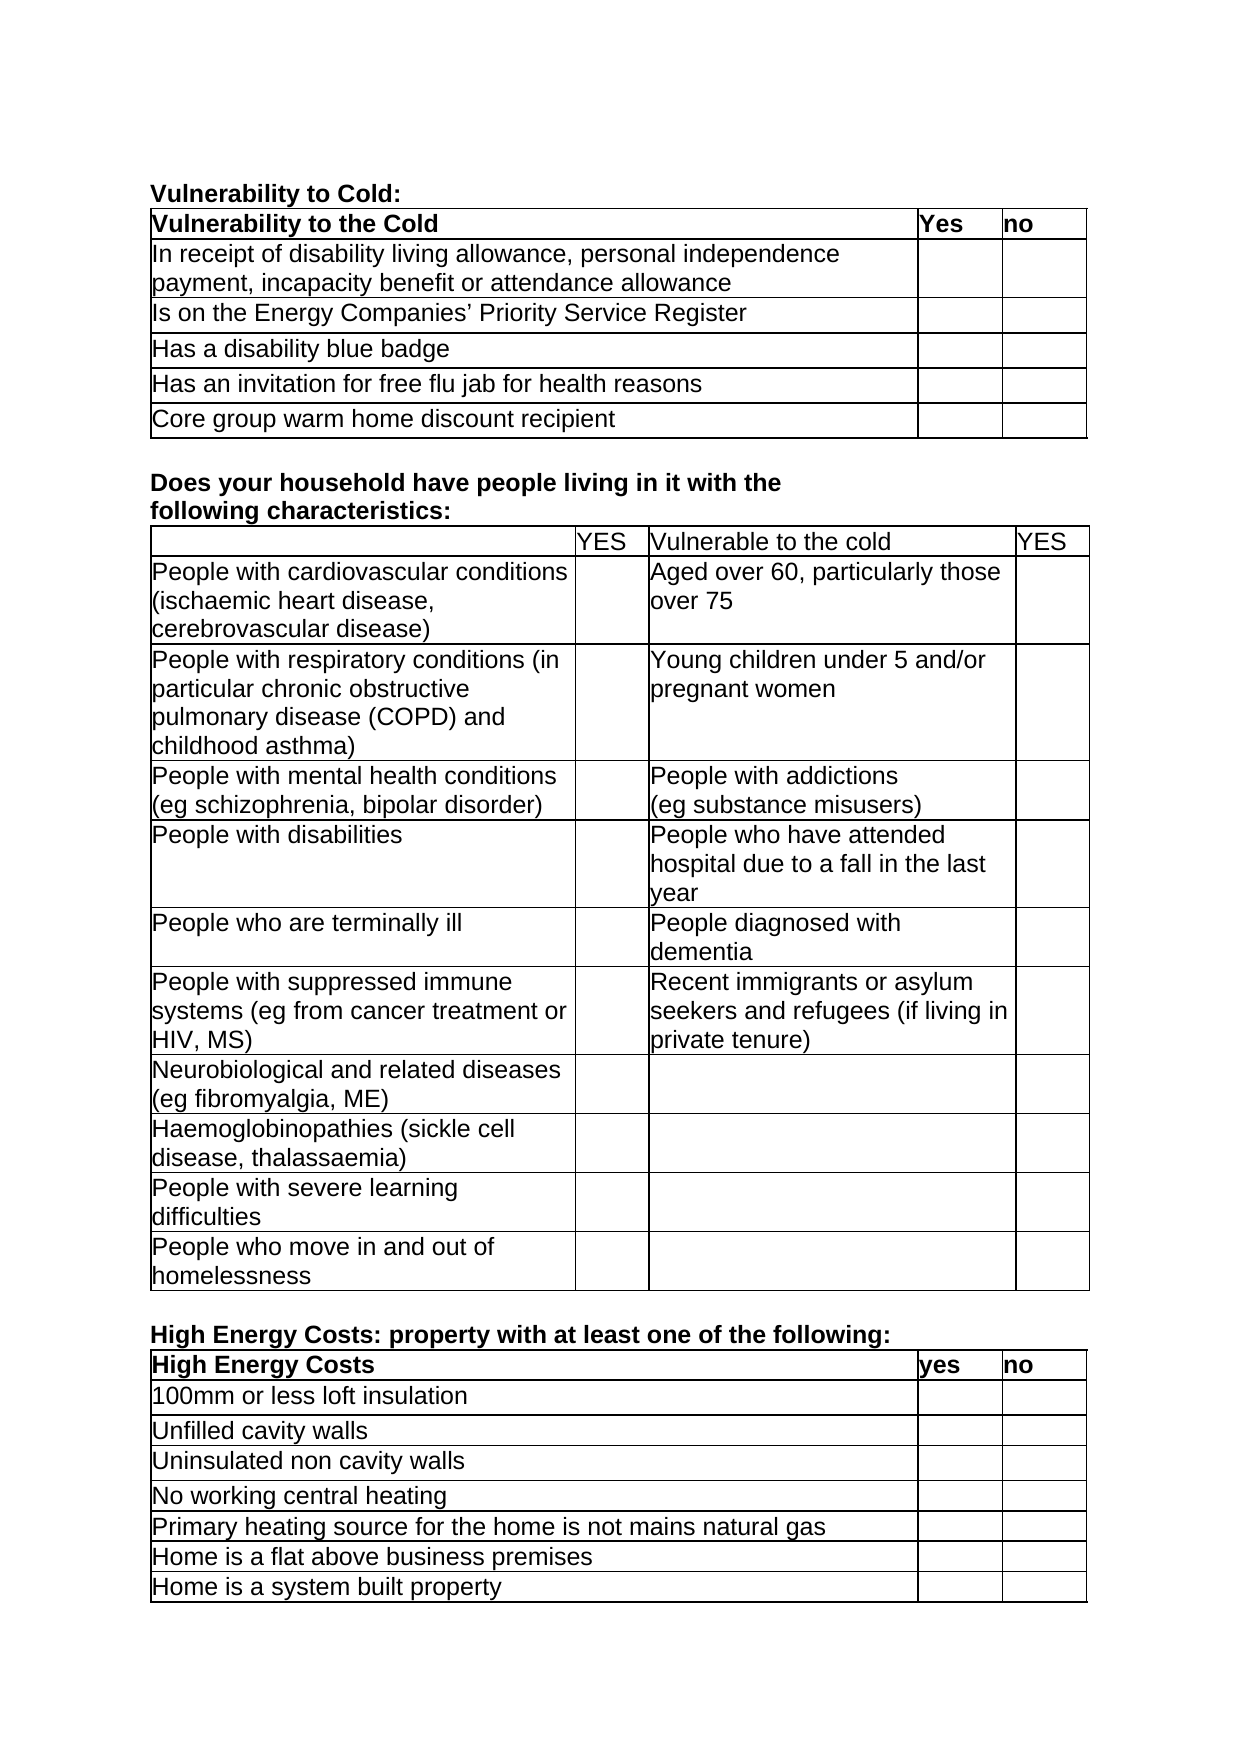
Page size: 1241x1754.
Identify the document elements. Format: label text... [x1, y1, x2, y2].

table_cell Core group warm home discount recipient [152, 404, 917, 437]
table_cell [1003, 1481, 1086, 1510]
table_cell [1003, 369, 1086, 402]
table_cell [919, 1416, 1002, 1444]
table_cell Young children under 5 and/or pregnant women [650, 645, 1015, 760]
table_cell [919, 1542, 1002, 1571]
table_cell [1017, 1114, 1089, 1172]
table_cell People with addictions (eg substance misusers) [650, 761, 1015, 819]
table_cell [576, 1114, 648, 1172]
table_cell [1017, 1055, 1089, 1113]
table_cell People with mental health conditions (eg schizophrenia, bipolar disorder) [152, 761, 575, 819]
table_cell [576, 761, 648, 819]
table_cell People who move in and out of homelessness [152, 1232, 575, 1290]
table_cell People with respiratory conditions (in particular chronic obstructive pulmonary disease (COPD) and childhood asthma) [152, 645, 575, 760]
table_header Vulnerable to the cold [650, 527, 1015, 555]
table_cell [576, 645, 648, 760]
table_cell [1017, 761, 1089, 819]
table_cell [919, 334, 1002, 367]
table_cell [1003, 298, 1086, 332]
table_cell [576, 821, 648, 907]
table_cell [1003, 1446, 1086, 1480]
table_cell [919, 240, 1002, 297]
table_cell [919, 1381, 1002, 1414]
table_cell Aged over 60, particularly those over 75 [650, 557, 1015, 643]
table_cell [1003, 1381, 1086, 1414]
table_cell [1017, 1232, 1089, 1290]
table_cell Unfilled cavity walls [152, 1416, 917, 1444]
table_cell [576, 1232, 648, 1290]
table_cell [1003, 1542, 1086, 1571]
table_cell [919, 1572, 1002, 1601]
text Does your household have people living in it with the following characteristics: [150, 468, 1090, 525]
text High Energy Costs: property with at least one of the following: [150, 1320, 1090, 1349]
table_cell [1017, 967, 1089, 1053]
table_cell In receipt of disability living allowance, personal independence payment, incapacity benefit or attendance allowance [152, 240, 917, 297]
table_cell Is on the Energy Companies’ Priority Service Register [152, 298, 917, 332]
table_cell [919, 298, 1002, 332]
table_cell People with suppressed immune systems (eg from cancer treatment or HIV, MS) [152, 967, 575, 1053]
table_header yes [919, 1351, 1002, 1379]
table_cell [1017, 557, 1089, 643]
table_cell Recent immigrants or asylum seekers and refugees (if living in private tenure) [650, 967, 1015, 1053]
table_header no [1003, 1351, 1086, 1379]
table_cell [1017, 908, 1089, 966]
table_cell [576, 1173, 648, 1231]
table_cell [1003, 1512, 1086, 1540]
table_cell [919, 1481, 1002, 1510]
table_cell Primary heating source for the home is not mains natural gas [152, 1512, 917, 1540]
table_header YES [1017, 527, 1089, 555]
table_cell [650, 1232, 1015, 1290]
table_cell [650, 1055, 1015, 1113]
table_cell [919, 1512, 1002, 1540]
table_header YES [576, 527, 648, 555]
table_cell People who are terminally ill [152, 908, 575, 966]
table_header Yes [919, 209, 1002, 238]
table_cell [1003, 1416, 1086, 1444]
table_cell [1017, 1173, 1089, 1231]
table_cell [919, 369, 1002, 402]
table_cell [1003, 404, 1086, 437]
table_cell People with severe learning difficulties [152, 1173, 575, 1231]
table_cell [1017, 645, 1089, 760]
table_cell [650, 1114, 1015, 1172]
table_cell [1017, 821, 1089, 907]
table_cell [576, 1055, 648, 1113]
table_cell [1003, 1572, 1086, 1601]
table_cell Uninsulated non cavity walls [152, 1446, 917, 1480]
table_cell Home is a flat above business premises [152, 1542, 917, 1571]
table_cell [1003, 240, 1086, 297]
table_cell Home is a system built property [152, 1572, 917, 1601]
table_cell People with cardiovascular conditions (ischaemic heart disease, cerebrovascular disease) [152, 557, 575, 643]
table_cell [919, 404, 1002, 437]
table_cell Has a disability blue badge [152, 334, 917, 367]
table_cell [576, 967, 648, 1053]
table_cell People with disabilities [152, 821, 575, 907]
table_cell People who have attended hospital due to a fall in the last year [650, 821, 1015, 907]
table_header High Energy Costs [152, 1351, 917, 1379]
table_header Vulnerability to the Cold [152, 209, 917, 238]
table_cell Neurobiological and related diseases (eg fibromyalgia, ME) [152, 1055, 575, 1113]
table_cell No working central heating [152, 1481, 917, 1510]
table_header no [1003, 209, 1086, 238]
table_cell [650, 1173, 1015, 1231]
table_cell [1003, 334, 1086, 367]
table_cell People diagnosed with dementia [650, 908, 1015, 966]
table_cell Has an invitation for free flu jab for health reasons [152, 369, 917, 402]
table_cell Haemoglobinopathies (sickle cell disease, thalassaemia) [152, 1114, 575, 1172]
table_cell [919, 1446, 1002, 1480]
text Vulnerability to Cold: [150, 179, 1090, 207]
table_cell [576, 557, 648, 643]
table_cell [576, 908, 648, 966]
table_cell 100mm or less loft insulation [152, 1381, 917, 1414]
table_header [152, 527, 575, 555]
